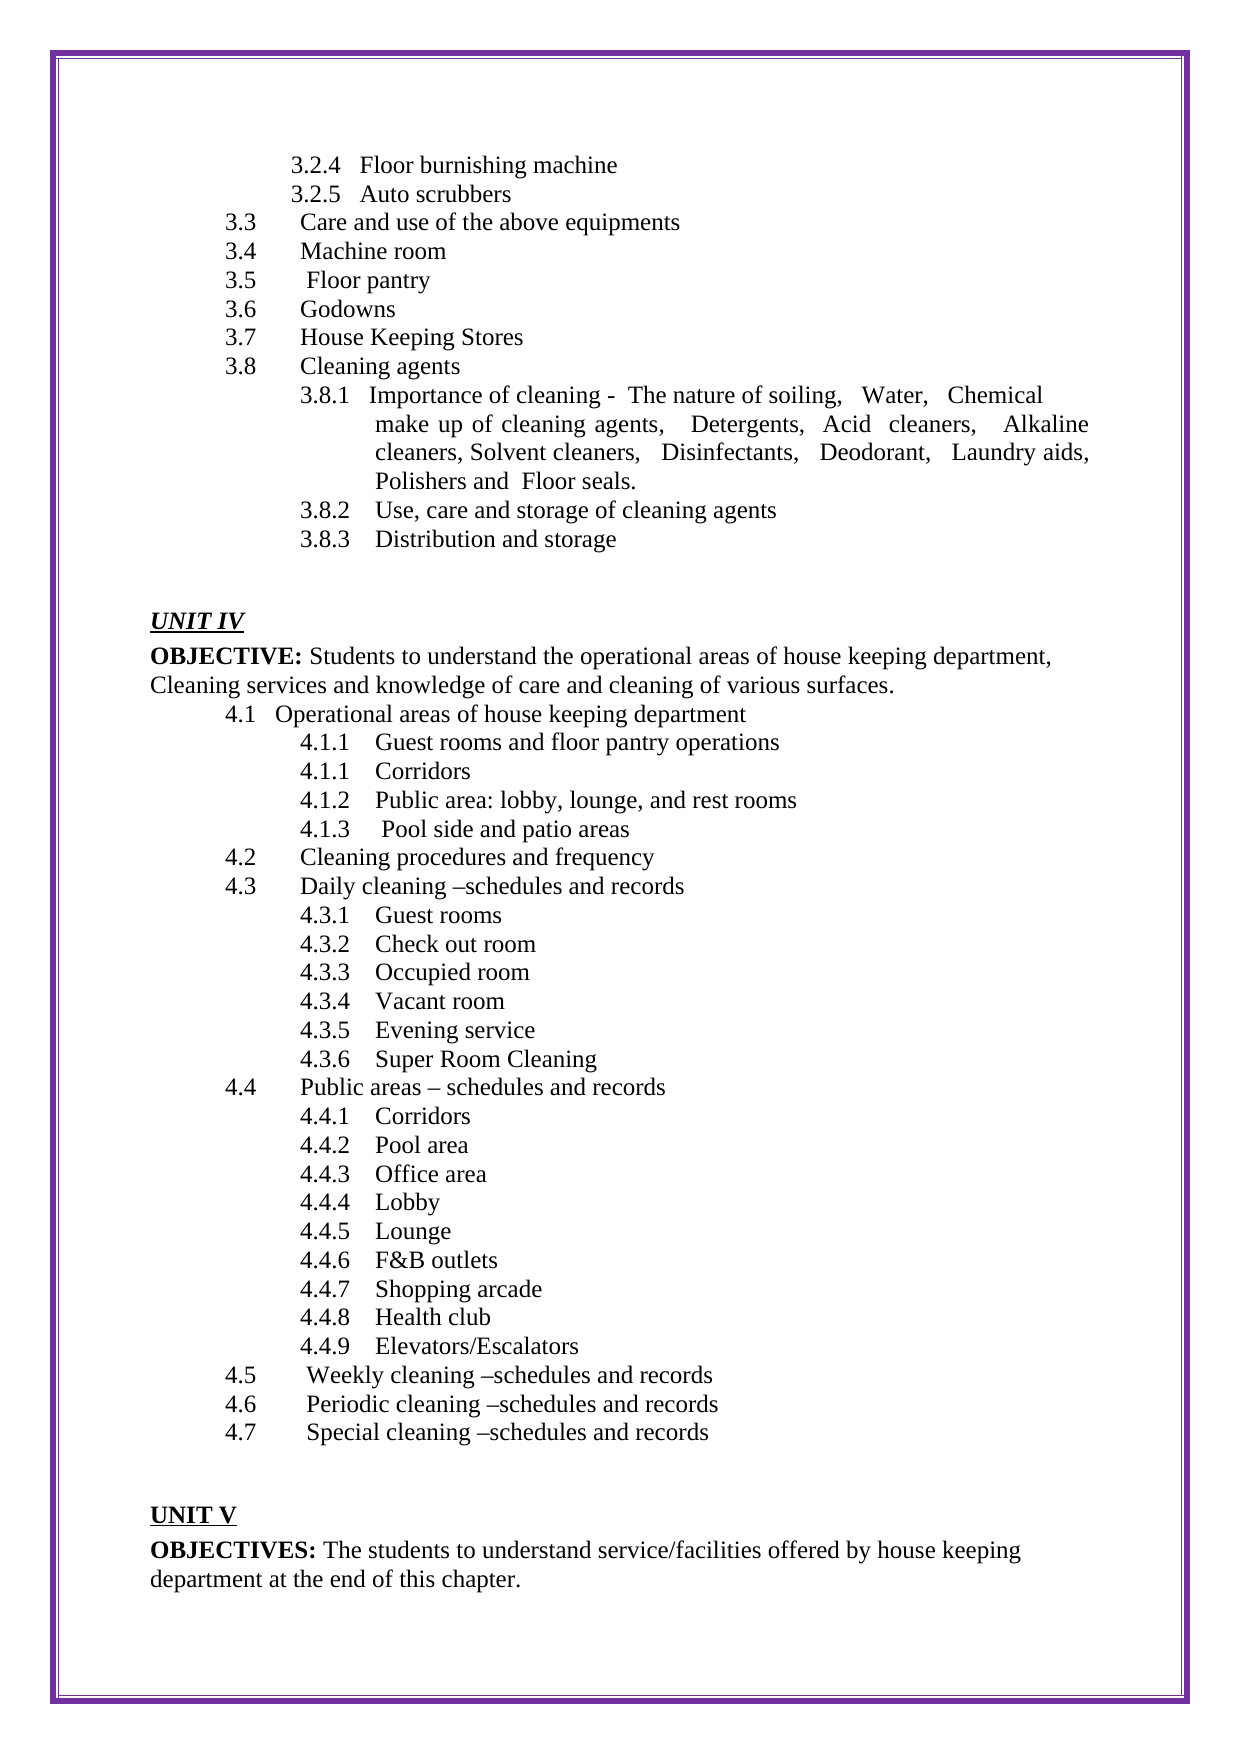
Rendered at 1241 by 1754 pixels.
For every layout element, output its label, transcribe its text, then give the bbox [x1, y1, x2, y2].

list Cleaning agents [225, 351, 1090, 380]
list Occupied room [300, 957, 1090, 986]
list Machine room [225, 236, 1090, 265]
list Pool side and patio areas [300, 814, 1090, 842]
list Corridors [300, 756, 1090, 785]
list Use, care and storage of cleaning agents [300, 495, 1090, 524]
list House Keeping Stores [225, 322, 1090, 351]
list Corridors [300, 1101, 1090, 1130]
list Periodic cleaning –schedules and records [225, 1389, 1090, 1417]
list Distribution and storage [300, 524, 1090, 552]
list Public areas – schedules and records [225, 1072, 1090, 1101]
list Godowns [225, 294, 1090, 322]
list Auto scrubbers [291, 179, 1090, 207]
text 4.1 Operational areas of house keeping department [150, 699, 1090, 727]
list Cleaning procedures and frequency [225, 842, 1090, 871]
list Public area: lobby, lounge, and rest rooms [300, 785, 1090, 814]
list Shopping arcade [300, 1274, 1090, 1302]
list Super Room Cleaning [300, 1044, 1090, 1072]
list Floor burnishing machine [291, 150, 1090, 179]
list Weekly cleaning –schedules and records [225, 1360, 1090, 1389]
text make up of cleaning agents, Detergents, Acid cleaners, Alkaline cleaners, Solvent cleaners, Disinfectants, Deodorant, Laundry aids, Polishers and Floor seals. [375, 409, 1090, 495]
subtitle UNIT IV [150, 606, 1090, 635]
list Elevators/Escalators [300, 1331, 1090, 1360]
list Daily cleaning –schedules and records [225, 871, 1090, 900]
subtitle UNIT V [150, 1500, 1090, 1529]
list Evening service [300, 1015, 1090, 1044]
list Vacant room [300, 986, 1090, 1015]
list Health club [300, 1302, 1090, 1331]
text 3.8.1 Importance of cleaning - The nature of soiling, Water, Chemical [300, 380, 1090, 409]
list Floor pantry [225, 265, 1090, 294]
list Lobby [300, 1187, 1090, 1216]
list Office area [300, 1159, 1090, 1187]
list Check out room [300, 929, 1090, 957]
list Care and use of the above equipments [225, 207, 1090, 236]
list Guest rooms [300, 900, 1090, 929]
text OBJECTIVES: The students to understand service/facilities offered by house keeping department at the end of this chapter. [150, 1535, 1090, 1592]
list Special cleaning –schedules and records [225, 1417, 1090, 1446]
list Lounge [300, 1216, 1090, 1245]
list F&B outlets [300, 1245, 1090, 1274]
list Pool area [300, 1130, 1090, 1159]
text 4.1.1 Guest rooms and floor pantry operations [300, 727, 1090, 756]
text OBJECTIVE: Students to understand the operational areas of house keeping department, Cleaning services and knowledge of care and cleaning of various surfaces. [150, 641, 1090, 699]
